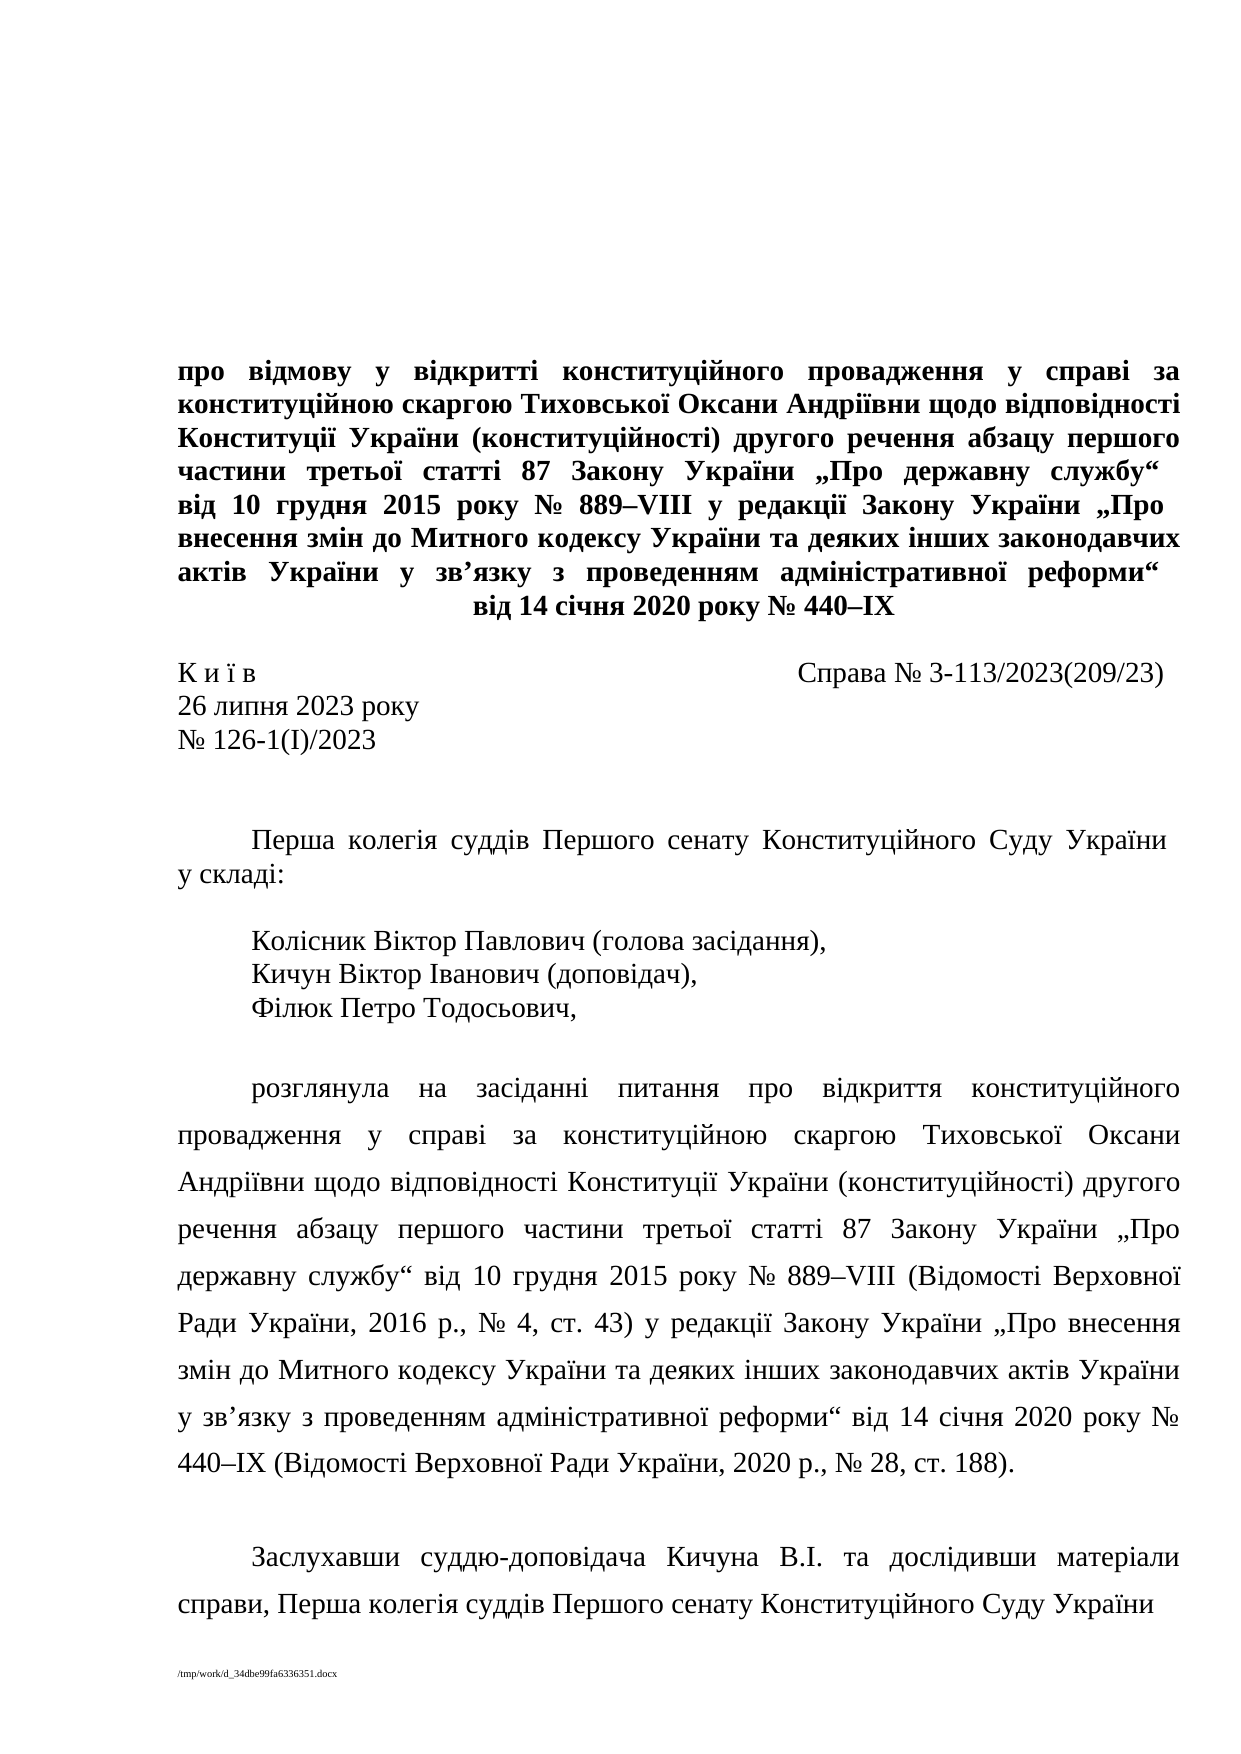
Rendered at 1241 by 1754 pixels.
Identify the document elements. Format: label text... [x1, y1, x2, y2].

text Кичун Віктор Іванович (доповідач), [177, 957, 1181, 990]
text Колісник Віктор Павлович (голова засідання), [177, 923, 1181, 957]
text Перша колегія суддів Першого сенату Конституційного Суду України у складі: [177, 822, 1181, 889]
text про відмову у відкритті конституційного провадження у справі за конституційною скаргою Тиховської Оксани Андріївни щодо відповідності Конституції України (конституційності) другого речення абзацу першого частини третьої статті 87 Закону України „Про державну службу“ від 10 грудня 2015 року № 889–VIII у редакції Закону України „Про внесення змін до Митного кодексу України та деяких інших законодавчих актів України у зв’язку з проведенням адміністративної реформи“ від 14 січня 2020 року № 440–ІХ [177, 353, 1181, 621]
text розглянула на засіданні питання про відкриття конституційного провадження у справі за конституційною скаргою Тиховської Оксани Андріївни щодо відповідності Конституції України (конституційності) другого речення абзацу першого частини третьої статті 87 Закону України „Про державну службу“ від 10 грудня 2015 року № 889–VIII (Відомості Верховної Ради України, 2016 р., № 4, ст. 43) у редакції Закону України „Про внесення змін до Митного кодексу України та деяких інших законодавчих актів України у зв’язку з проведенням адміністративної реформи“ від 14 січня 2020 року № 440–ІХ (Відомості Верховної Ради України, 2020 р., № 28, ст. 188). [177, 1071, 1181, 1479]
text 26 липня 2023 року [177, 688, 1181, 722]
text Заслухавши суддю-доповідача Кичуна В.І. та дослідивши матеріали справи, Перша колегія суддів Першого сенату Конституційного Суду України [177, 1539, 1181, 1620]
text № 126-1(І)/2023 [177, 722, 1181, 755]
text Філюк Петро Тодосьович, [177, 990, 1181, 1024]
text К и ї в Справа № 3-113/2023(209/23) [177, 655, 1181, 688]
